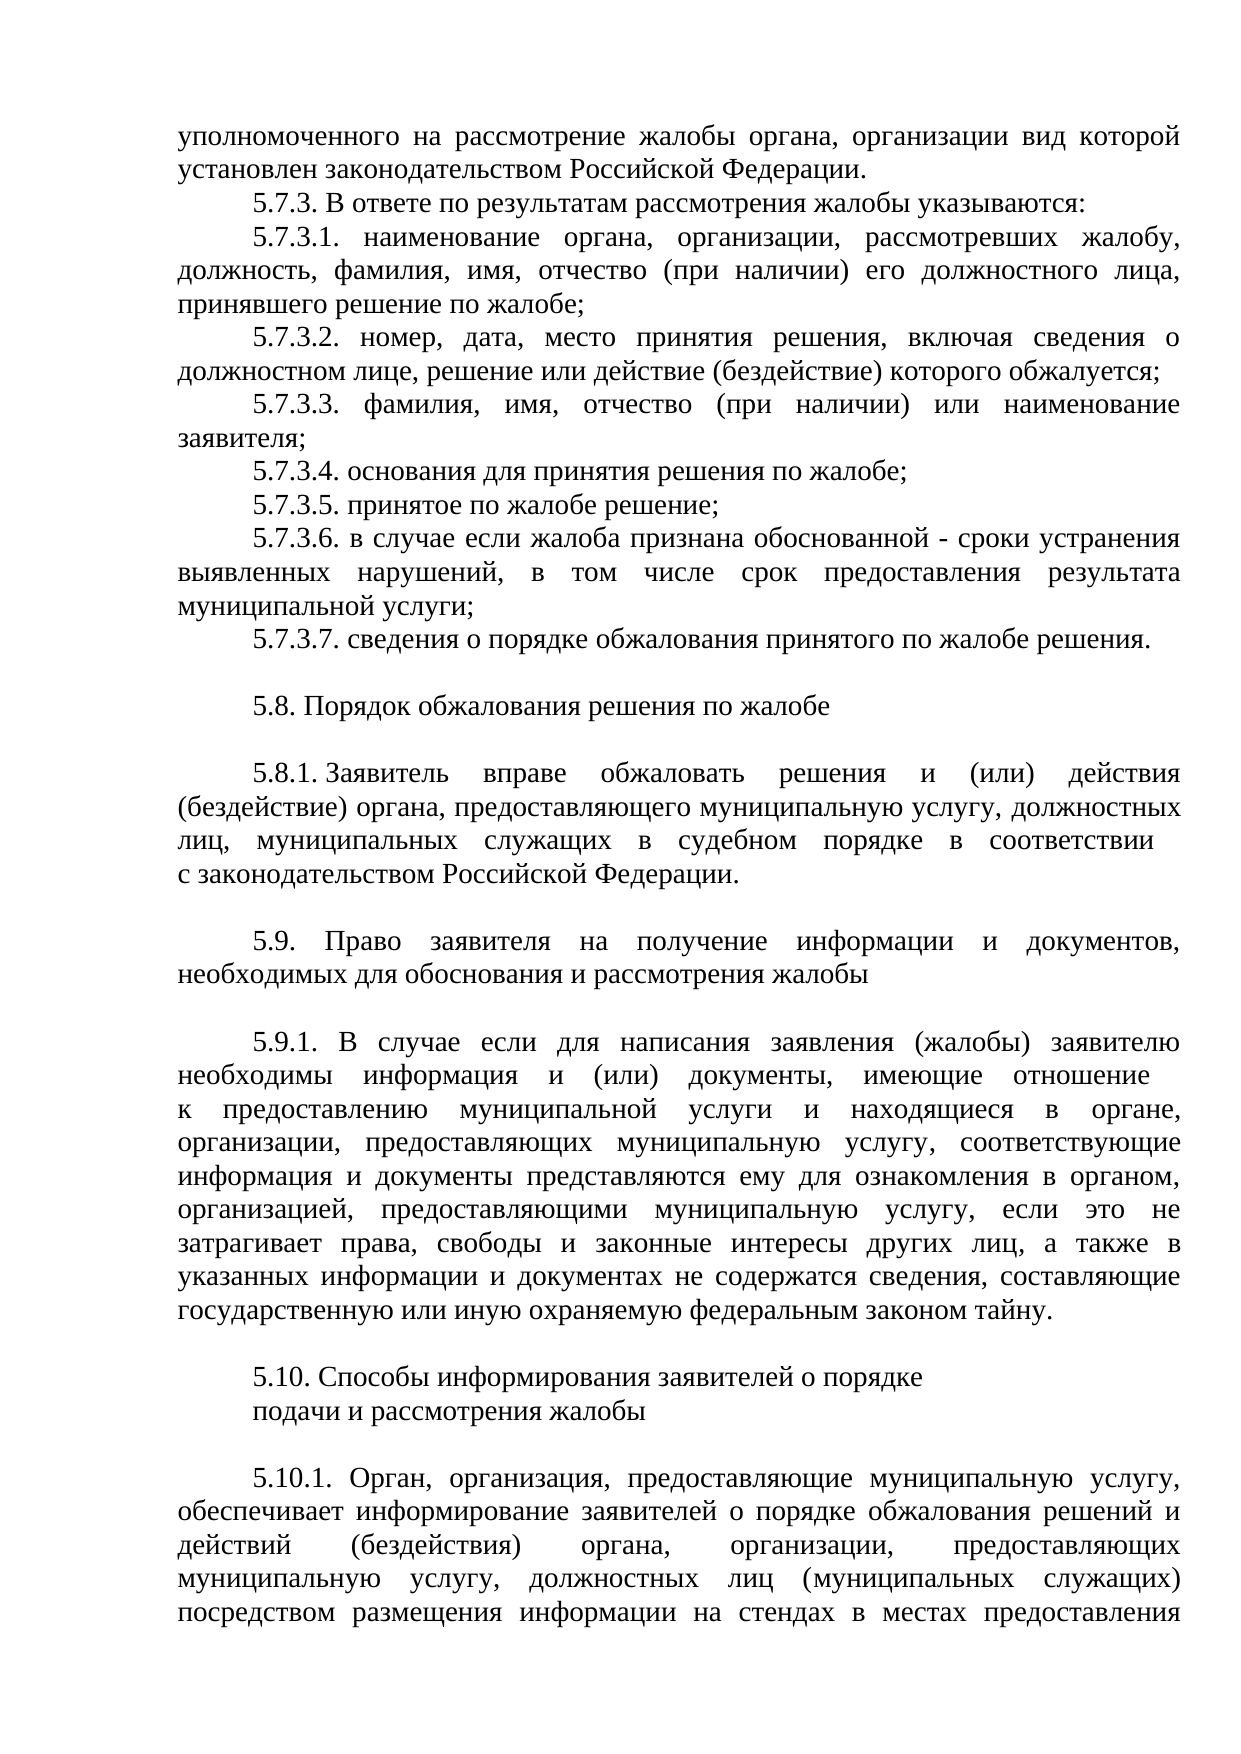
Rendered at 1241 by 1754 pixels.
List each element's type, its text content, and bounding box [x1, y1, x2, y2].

text 5.9.1. В случае если для написания заявления (жалобы) заявителю необходимы информация и (или) документы, имеющие отношение к предоставлению муниципальной услуги и находящиеся в органе, организации, предоставляющих муниципальную услугу, соответствующие информация и документы представляются ему для ознакомления в органом, организацией, предоставляющими муниципальную услугу, если это не затрагивает права, свободы и законные интересы других лиц, а также в указанных информации и документах не содержатся сведения, составляющие государственную или иную охраняемую федеральным законом тайну. [177, 1024, 1181, 1326]
text 5.7.3.2. номер, дата, место принятия решения, включая сведения о должностном лице, решение или действие (бездействие) которого обжалуется; [177, 319, 1181, 386]
text 5.7.3.5. принятое по жалобе решение; [177, 487, 1181, 521]
text подачи и рассмотрения жалобы [177, 1393, 1181, 1426]
text 5.9. Право заявителя на получение информации и документов, необходимых для обоснования и рассмотрения жалобы [177, 923, 1181, 990]
text 5.7.3. В ответе по результатам рассмотрения жалобы указываются: [177, 185, 1181, 219]
text 5.7.3.3. фамилия, имя, отчество (при наличии) или наименование заявителя; [177, 386, 1181, 453]
text 5.8. Порядок обжалования решения по жалобе [177, 688, 1181, 722]
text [177, 118, 1181, 185]
text 5.7.3.4. основания для принятия решения по жалобе; [177, 453, 1181, 487]
text 5.7.3.1. наименование органа, организации, рассмотревших жалобу, должность, фамилия, имя, отчество (при наличии) его должностного лица, принявшего решение по жалобе; [177, 219, 1181, 319]
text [177, 1460, 1181, 1627]
text 5.10. Способы информирования заявителей о порядке [177, 1359, 1181, 1393]
text 5.7.3.6. в случае если жалоба признана обоснованной - сроки устранения выявленных нарушений, в том числе срок предоставления результата муниципальной услуги; [177, 521, 1181, 621]
text 5.8.1. Заявитель вправе обжаловать решения и (или) действия (бездействие) органа, предоставляющего муниципальную услугу, должностных лиц, муниципальных служащих в судебном порядке в соответствии с законодательством Российской Федерации. [177, 755, 1181, 889]
text 5.7.3.7. сведения о порядке обжалования принятого по жалобе решения. [177, 621, 1181, 655]
